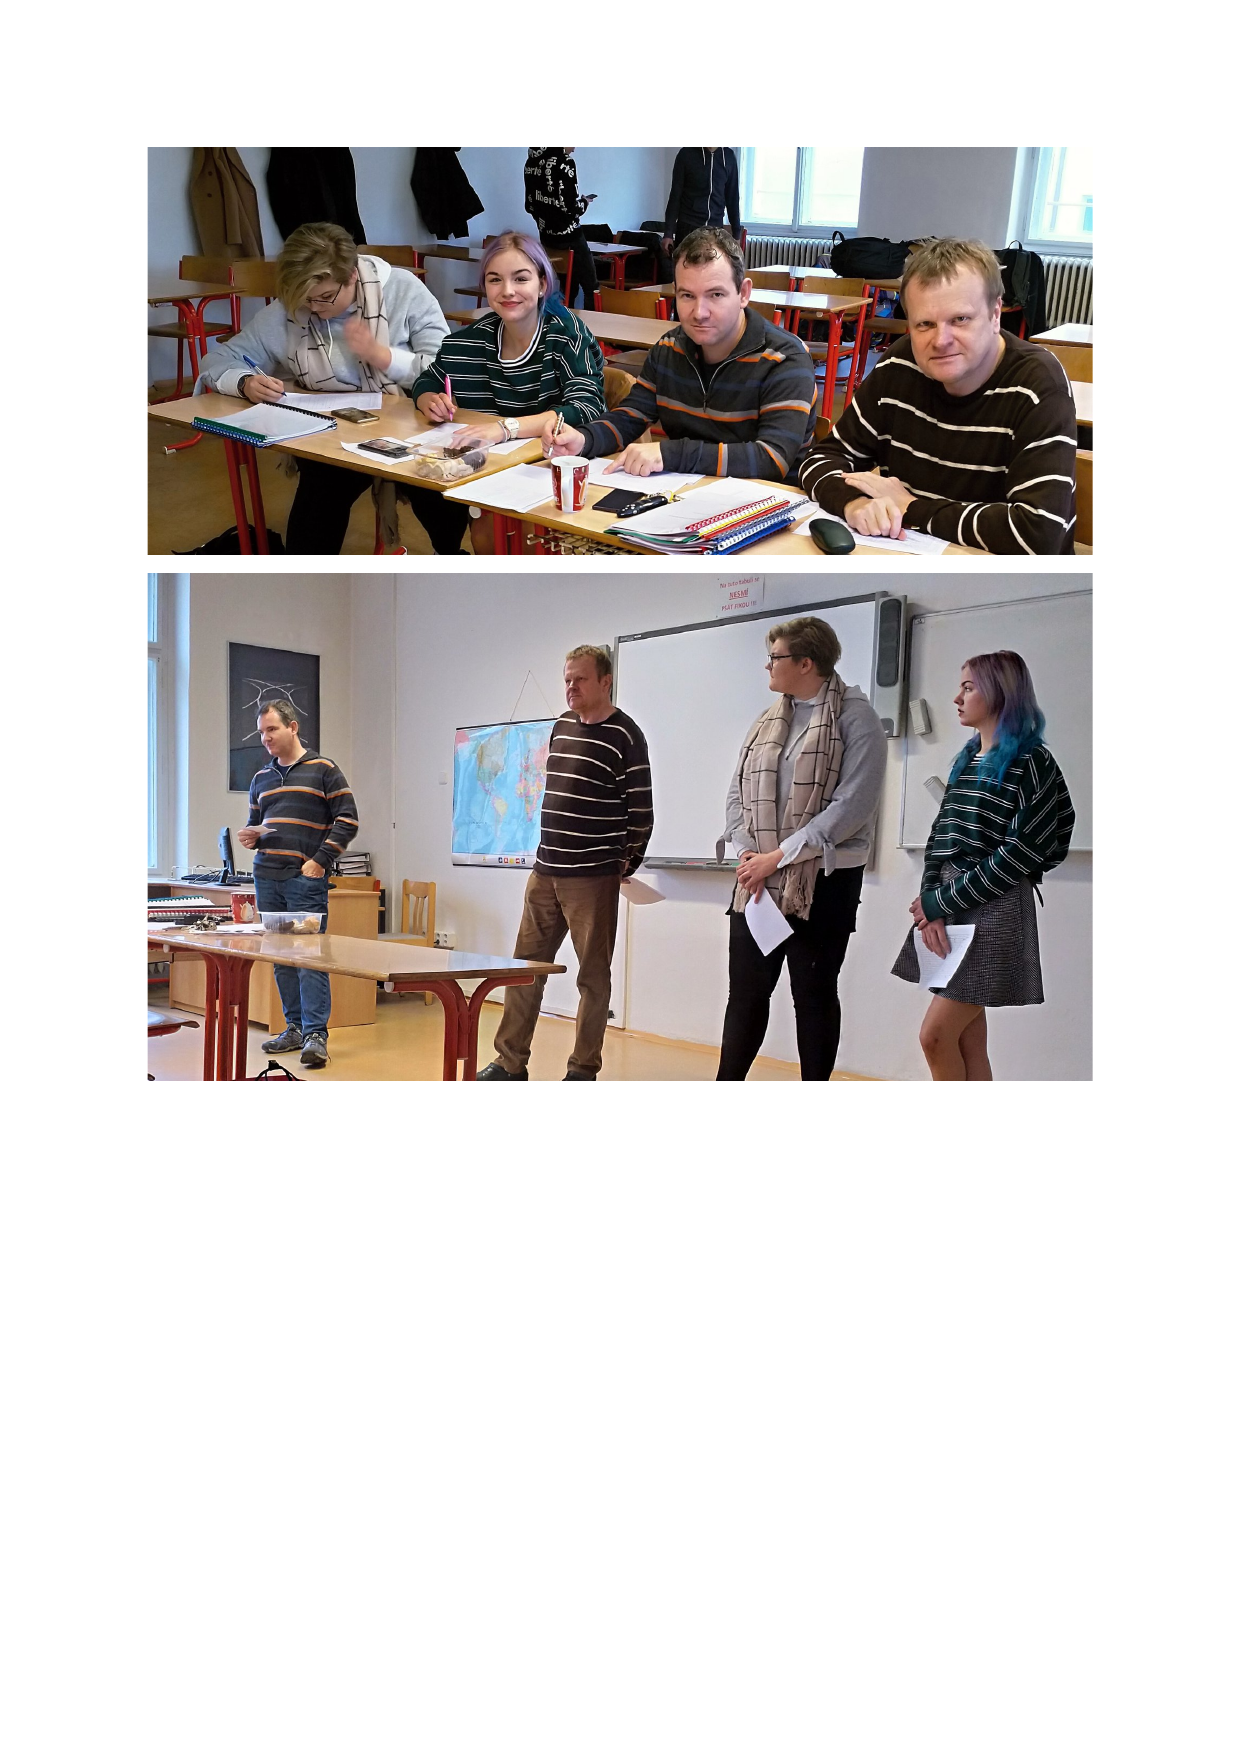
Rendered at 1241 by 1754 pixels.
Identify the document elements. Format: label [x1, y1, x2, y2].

picture [147, 147, 1093, 555]
picture [147, 573, 1093, 1081]
